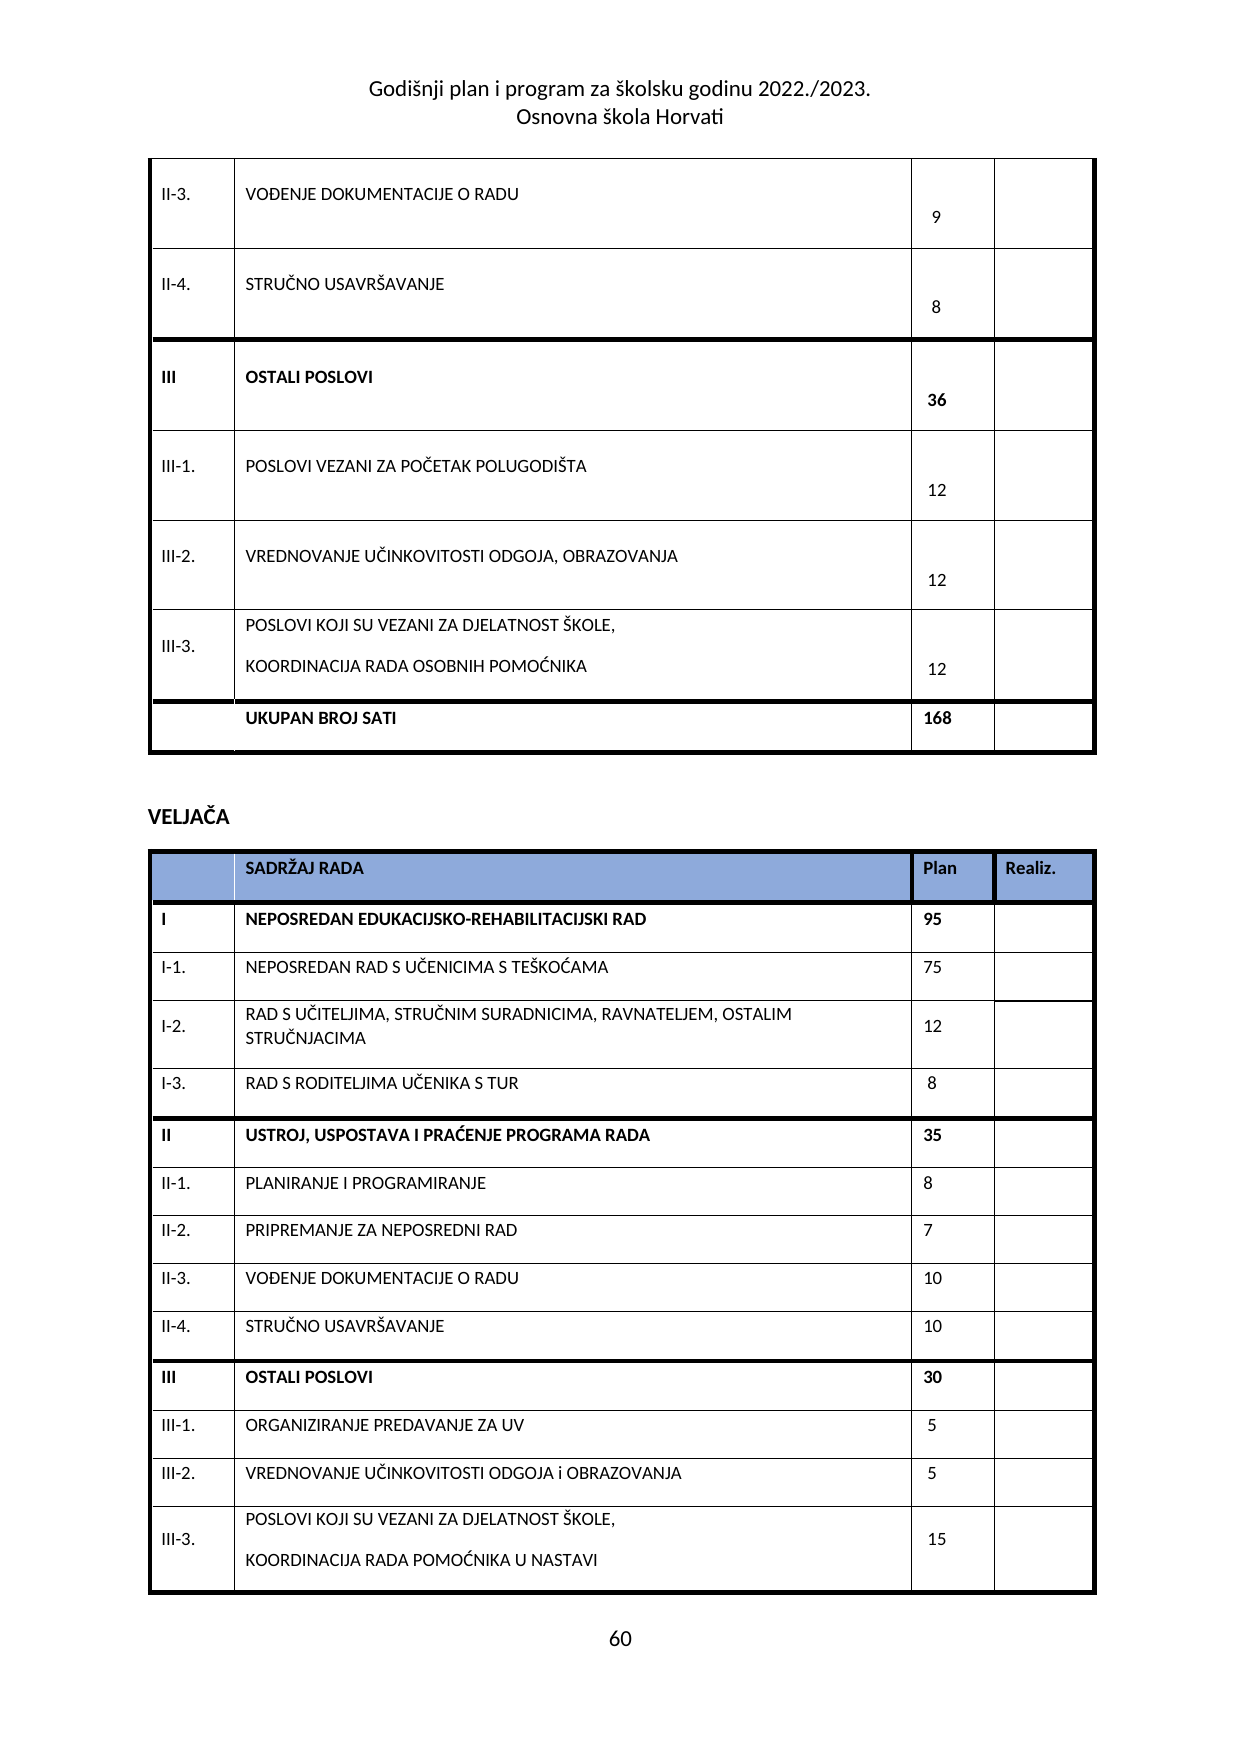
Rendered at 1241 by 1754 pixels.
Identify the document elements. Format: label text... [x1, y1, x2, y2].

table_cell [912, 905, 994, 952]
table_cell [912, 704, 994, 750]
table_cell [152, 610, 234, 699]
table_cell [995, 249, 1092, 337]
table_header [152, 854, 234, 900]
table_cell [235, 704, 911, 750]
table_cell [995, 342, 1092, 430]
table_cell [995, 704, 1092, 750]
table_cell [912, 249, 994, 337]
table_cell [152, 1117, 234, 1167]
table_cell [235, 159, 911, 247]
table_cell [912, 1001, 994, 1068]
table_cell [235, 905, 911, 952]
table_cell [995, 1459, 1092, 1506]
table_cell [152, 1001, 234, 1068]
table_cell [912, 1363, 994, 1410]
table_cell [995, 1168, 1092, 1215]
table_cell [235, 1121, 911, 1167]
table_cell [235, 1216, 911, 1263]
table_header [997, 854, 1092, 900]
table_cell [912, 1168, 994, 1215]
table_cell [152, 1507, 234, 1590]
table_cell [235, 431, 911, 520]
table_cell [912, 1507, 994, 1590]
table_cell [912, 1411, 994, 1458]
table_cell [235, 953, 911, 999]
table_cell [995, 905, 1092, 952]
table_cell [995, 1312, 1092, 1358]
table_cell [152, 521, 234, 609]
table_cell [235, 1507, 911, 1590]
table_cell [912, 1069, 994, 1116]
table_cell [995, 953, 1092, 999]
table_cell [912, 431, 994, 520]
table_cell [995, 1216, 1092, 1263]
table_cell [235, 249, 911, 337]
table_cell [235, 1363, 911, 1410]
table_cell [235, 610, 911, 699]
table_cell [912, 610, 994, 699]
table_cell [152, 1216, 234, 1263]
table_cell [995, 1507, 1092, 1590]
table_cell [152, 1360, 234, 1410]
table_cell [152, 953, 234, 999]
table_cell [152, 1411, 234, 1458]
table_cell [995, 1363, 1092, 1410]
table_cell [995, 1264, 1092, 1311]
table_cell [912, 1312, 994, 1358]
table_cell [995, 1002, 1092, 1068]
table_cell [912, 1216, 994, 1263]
text VELJAČA [148, 802, 1092, 830]
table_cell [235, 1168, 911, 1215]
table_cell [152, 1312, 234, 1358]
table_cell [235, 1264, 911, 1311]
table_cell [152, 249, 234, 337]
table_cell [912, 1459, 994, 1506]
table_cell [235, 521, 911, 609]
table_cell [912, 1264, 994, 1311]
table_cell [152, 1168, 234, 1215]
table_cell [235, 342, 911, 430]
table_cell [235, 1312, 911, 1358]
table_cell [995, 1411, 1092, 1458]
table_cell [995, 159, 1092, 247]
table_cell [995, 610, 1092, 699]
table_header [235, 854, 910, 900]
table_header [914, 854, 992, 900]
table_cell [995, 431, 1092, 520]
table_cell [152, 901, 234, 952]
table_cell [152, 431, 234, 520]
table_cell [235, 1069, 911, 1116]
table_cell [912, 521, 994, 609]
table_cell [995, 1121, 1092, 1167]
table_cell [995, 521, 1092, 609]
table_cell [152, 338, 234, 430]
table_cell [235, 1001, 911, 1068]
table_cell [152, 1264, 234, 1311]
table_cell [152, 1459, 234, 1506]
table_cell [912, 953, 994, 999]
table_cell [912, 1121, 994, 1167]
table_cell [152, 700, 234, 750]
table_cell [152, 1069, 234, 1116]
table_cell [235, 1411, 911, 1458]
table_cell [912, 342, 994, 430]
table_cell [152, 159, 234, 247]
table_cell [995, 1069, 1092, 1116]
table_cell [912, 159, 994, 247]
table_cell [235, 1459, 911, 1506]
